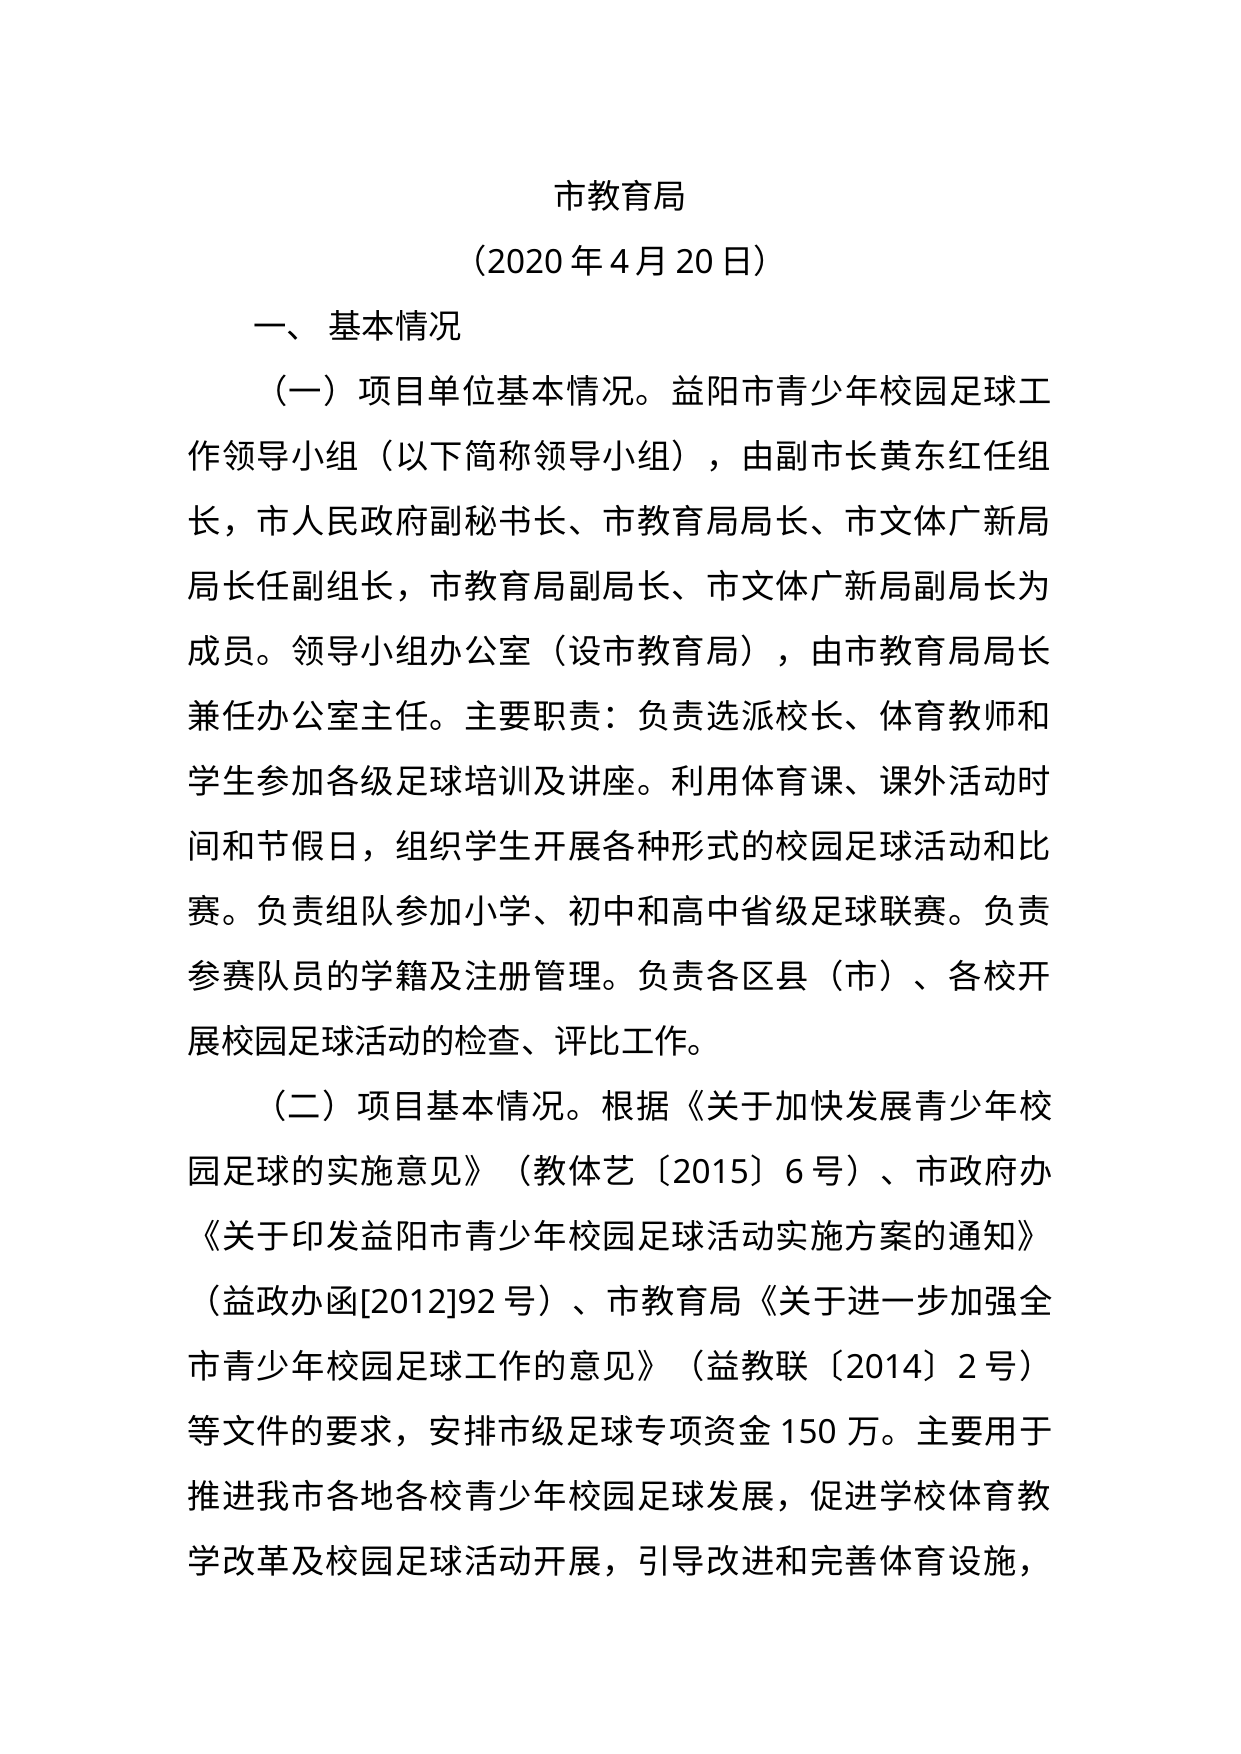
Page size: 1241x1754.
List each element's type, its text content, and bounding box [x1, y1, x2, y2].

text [187, 1072, 1053, 1592]
text （一）项目单位基本情况。益阳市青少年校园足球工作领导小组（以下简称领导小组），由副市长黄东红任组长，市人民政府副秘书长、市教育局局长、市文体广新局局长任副组长，市教育局副局长、市文体广新局副局长为成员。领导小组办公室（设市教育局），由市教育局局长兼任办公室主任。主要职责：负责选派校长、体育教师和学生参加各级足球培训及讲座。利用体育课、课外活动时间和节假日，组织学生开展各种形式的校园足球活动和比赛。负责组队参加小学、初中和高中省级足球联赛。负责参赛队员的学籍及注册管理。负责各区县（市）、各校开展校园足球活动的检查、评比工作。 [187, 357, 1053, 1072]
text 市教育局 [187, 162, 1053, 227]
list 基本情况 [253, 292, 1053, 357]
text （2020年4月20日） [187, 227, 1053, 292]
